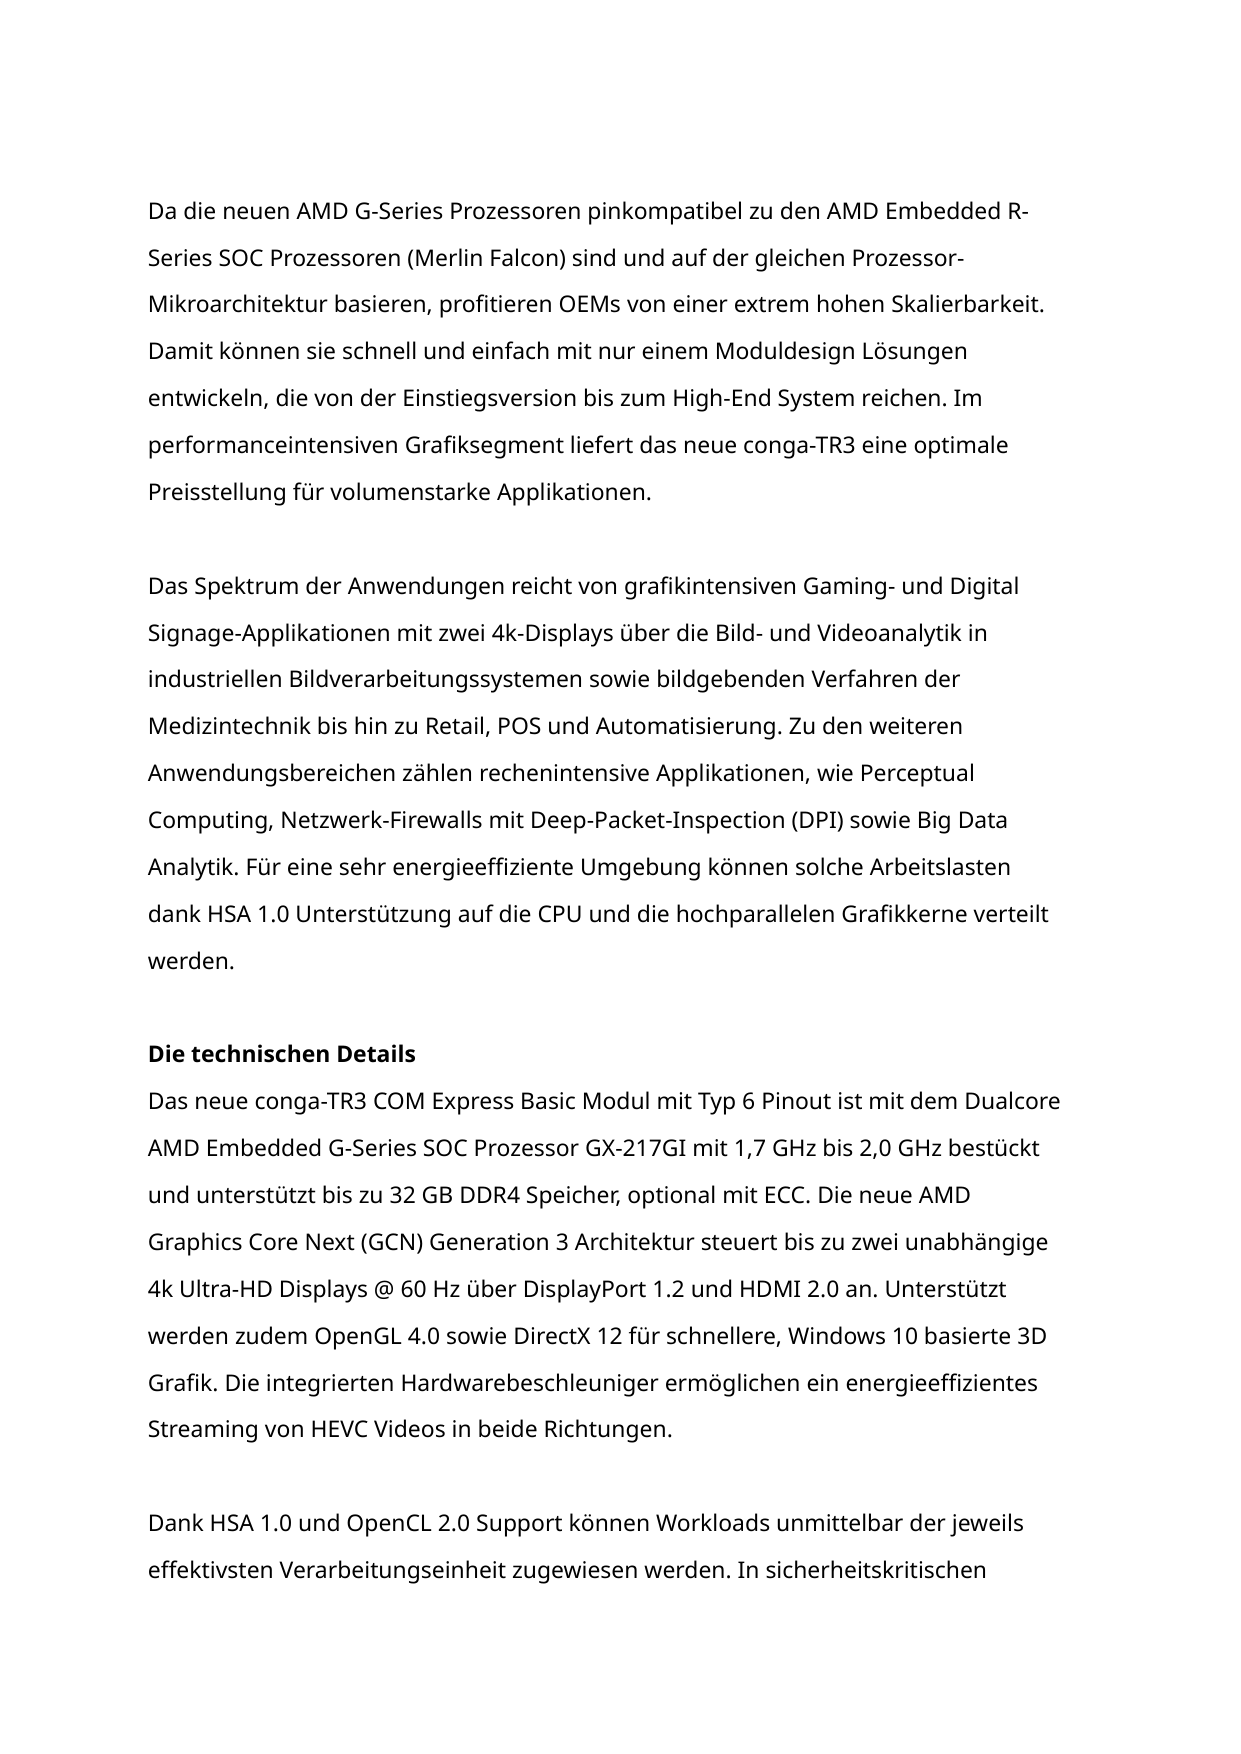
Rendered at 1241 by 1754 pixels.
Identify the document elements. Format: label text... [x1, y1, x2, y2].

text Die technischen Details [148, 1038, 1063, 1069]
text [148, 1507, 1063, 1585]
text Das neue conga-TR3 COM Express Basic Modul mit Typ 6 Pinout ist mit dem Dualcore AMD Embedded G-Series SOC Prozessor GX-217GI mit 1,7 GHz bis 2,0 GHz bestückt und unterstützt bis zu 32 GB DDR4 Speicher, optional mit ECC. Die neue AMD Graphics Core Next (GCN) Generation 3 Architektur steuert bis zu zwei unabhängige 4k Ultra-HD Displays @ 60 Hz über DisplayPort 1.2 und HDMI 2.0 an. Unterstützt werden zudem OpenGL 4.0 sowie DirectX 12 für schnellere, Windows 10 basierte 3D Grafik. Die integrierten Hardwarebeschleuniger ermöglichen ein energieeffizientes Streaming von HEVC Videos in beide Richtungen. [148, 1085, 1063, 1444]
text Da die neuen AMD G-Series Prozessoren pinkompatibel zu den AMD Embedded R-Series SOC Prozessoren (Merlin Falcon) sind und auf der gleichen Prozessor-Mikroarchitektur basieren, profitieren OEMs von einer extrem hohen Skalierbarkeit. Damit können sie schnell und einfach mit nur einem Moduldesign Lösungen entwickeln, die von der Einstiegsversion bis zum High-End System reichen. Im performanceintensiven Grafiksegment liefert das neue conga-TR3 eine optimale Preisstellung für volumenstarke Applikationen. [148, 194, 1063, 507]
text Das Spektrum der Anwendungen reicht von grafikintensiven Gaming- und Digital Signage-Applikationen mit zwei 4k-Displays über die Bild- und Videoanalytik in industriellen Bildverarbeitungssystemen sowie bildgebenden Verfahren der Medizintechnik bis hin zu Retail, POS und Automatisierung. Zu den weiteren Anwendungsbereichen zählen rechenintensive Applikationen, wie Perceptual Computing, Netzwerk-Firewalls mit Deep-Packet-Inspection (DPI) sowie Big Data Analytik. Für eine sehr energieeffiziente Umgebung können solche Arbeitslasten dank HSA 1.0 Unterstützung auf die CPU und die hochparallelen Grafikkerne verteilt werden. [148, 569, 1063, 976]
